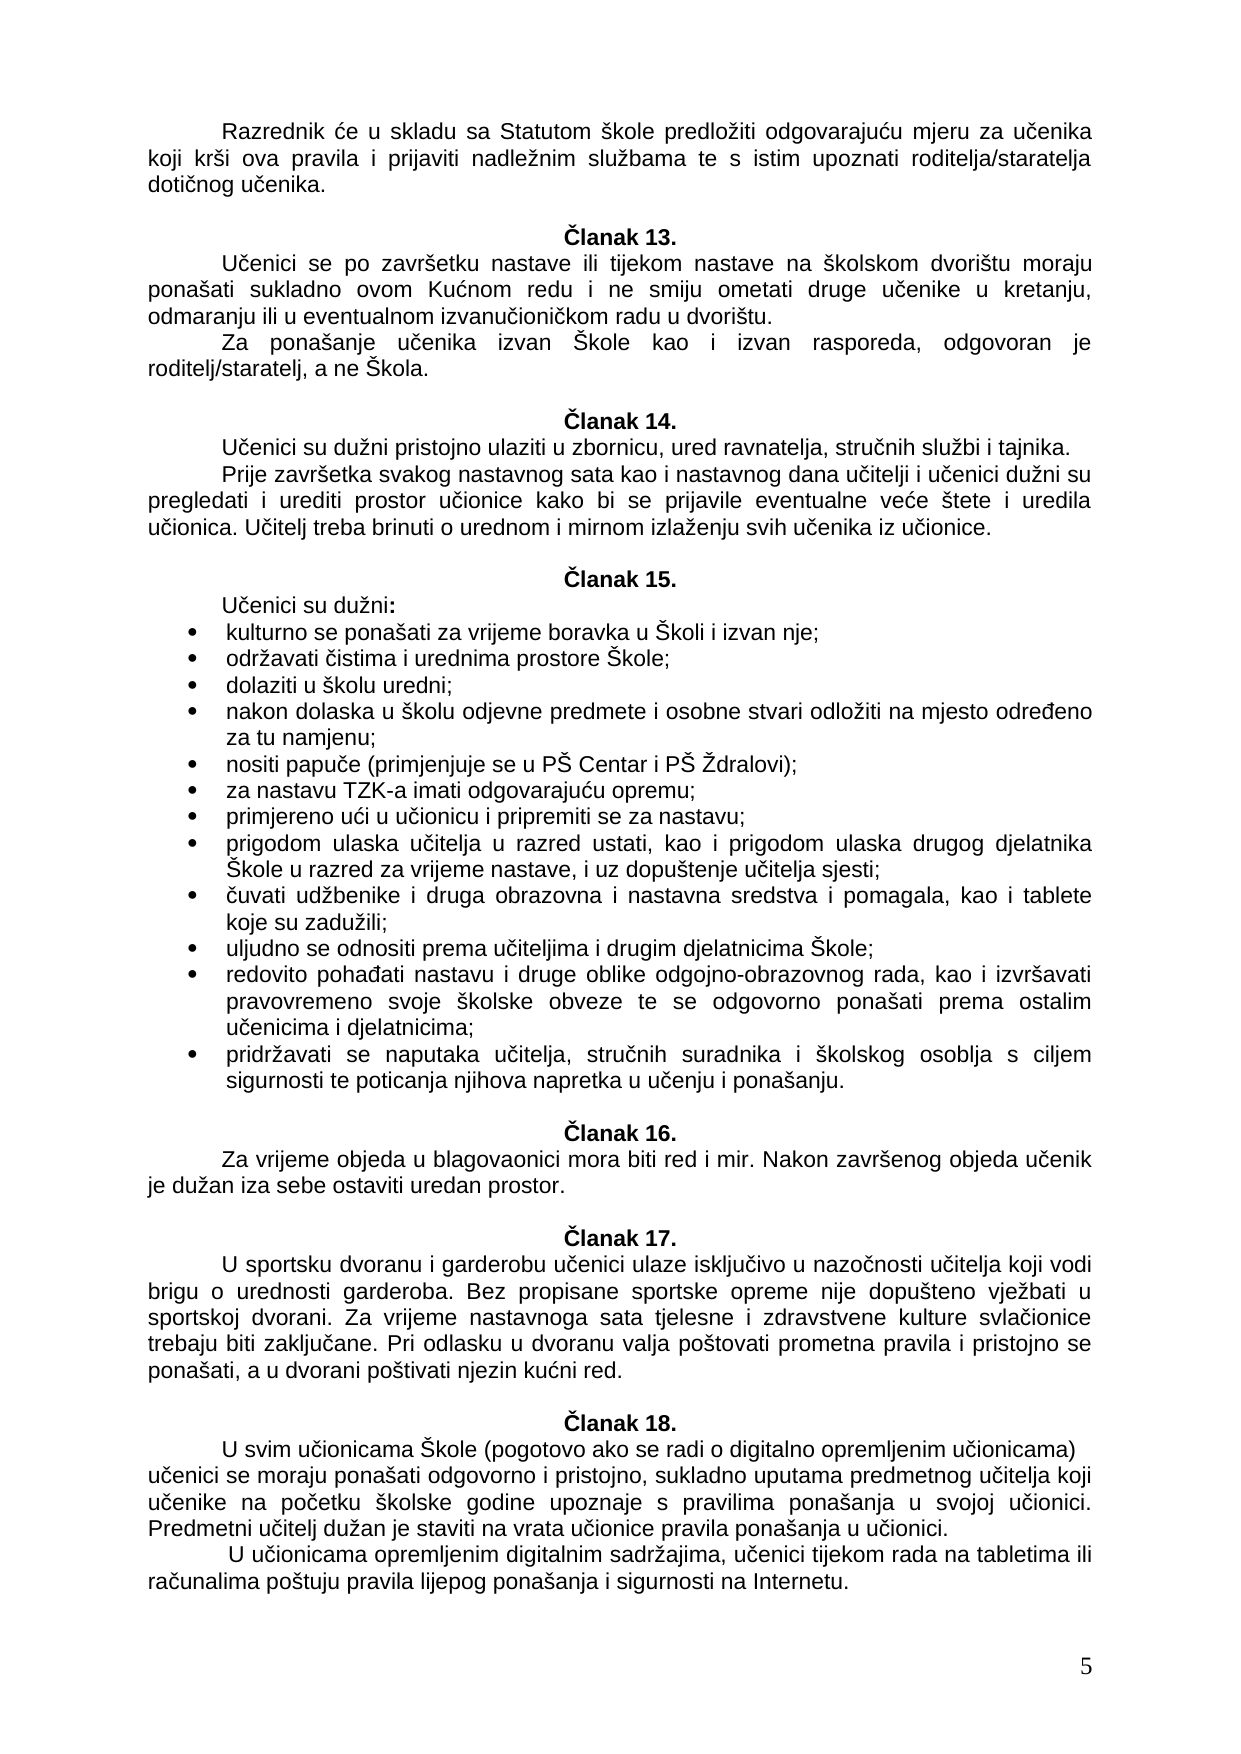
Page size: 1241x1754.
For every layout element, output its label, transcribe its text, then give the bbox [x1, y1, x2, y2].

text Članak 17. [148, 1225, 1092, 1251]
text Članak 16. [148, 1119, 1092, 1146]
text Učenici su dužni pristojno ulaziti u zbornicu, ured ravnatelja, stručnih službi i tajnika. [148, 434, 1092, 461]
text Članak 14. [148, 408, 1092, 434]
list primjereno ući u učionicu i pripremiti se za nastavu; [188, 803, 1092, 830]
list redovito pohađati nastavu i druge oblike odgojno-obrazovnog rada, kao i izvršavati pravovremeno svoje školske obveze te se odgovorno ponašati prema ostalim učenicima i djelatnicima; [188, 961, 1092, 1041]
list dolaziti u školu uredni; [188, 672, 1092, 698]
text Prije završetka svakog nastavnog sata kao i nastavnog dana učitelji i učenici dužni su pregledati i urediti prostor učionice kako bi se prijavile eventualne veće štete i uredila učionica. Učitelj treba brinuti o urednom i mirnom izlaženju svih učenika iz učionice. [148, 461, 1092, 540]
list održavati čistima i urednima prostore Škole; [188, 645, 1092, 672]
text U svim učionicama Škole (pogotovo ako se radi o digitalno opremljenim učionicama) [148, 1436, 1092, 1462]
list nositi papuče (primjenjuje se u PŠ Centar i PŠ Ždralovi); [188, 751, 1092, 777]
list čuvati udžbenike i druga obrazovna i nastavna sredstva i pomagala, kao i tablete koje su zadužili; [188, 882, 1092, 935]
text U sportsku dvoranu i garderobu učenici ulaze isključivo u nazočnosti učitelja koji vodi brigu o urednosti garderoba. Bez propisane sportske opreme nije dopušteno vježbati u sportskoj dvorani. Za vrijeme nastavnoga sata tjelesne i zdravstvene kulture svlačionice trebaju biti zaključane. Pri odlasku u dvoranu valja poštovati prometna pravila i pristojno se ponašati, a u dvorani poštivati njezin kućni red. [148, 1251, 1092, 1383]
text Članak 18. [148, 1409, 1092, 1436]
text U učionicama opremljenim digitalnim sadržajima, učenici tijekom rada na tabletima ili računalima poštuju pravila lijepog ponašanja i sigurnosti na Internetu. [148, 1541, 1092, 1594]
list nakon dolaska u školu odjevne predmete i osobne stvari odložiti na mjesto određeno za tu namjenu; [188, 698, 1092, 751]
text Članak 13. [148, 223, 1092, 250]
list uljudno se odnositi prema učiteljima i drugim djelatnicima Škole; [188, 935, 1092, 961]
text Učenici se po završetku nastave ili tijekom nastave na školskom dvorištu moraju ponašati sukladno ovom Kućnom redu i ne smiju ometati druge učenike u kretanju, odmaranju ili u eventualnom izvanučioničkom radu u dvorištu. [148, 250, 1092, 329]
list prigodom ulaska učitelja u razred ustati, kao i prigodom ulaska drugog djelatnika Škole u razred za vrijeme nastave, i uz dopuštenje učitelja sjesti; [188, 830, 1092, 882]
list za nastavu TZK-a imati odgovarajuću opremu; [188, 777, 1092, 803]
list pridržavati se naputaka učitelja, stručnih suradnika i školskog osoblja s ciljem sigurnosti te poticanja njihova napretka u učenju i ponašanju. [188, 1041, 1092, 1093]
text Za vrijeme objeda u blagovaonici mora biti red i mir. Nakon završenog objeda učenik je dužan iza sebe ostaviti uredan prostor. [148, 1146, 1092, 1199]
text učenici se moraju ponašati odgovorno i pristojno, sukladno uputama predmetnog učitelja koji učenike na početku školske godine upoznaje s pravilima ponašanja u svojoj učionici. Predmetni učitelj dužan je staviti na vrata učionice pravila ponašanja u učionici. [148, 1462, 1092, 1541]
text Za ponašanje učenika izvan Škole kao i izvan rasporeda, odgovoran je roditelj/staratelj, a ne Škola. [148, 329, 1092, 382]
list kulturno se ponašati za vrijeme boravka u Školi i izvan nje; [188, 619, 1092, 645]
text Razrednik će u skladu sa Statutom škole predložiti odgovarajuću mjeru za učenika koji krši ova pravila i prijaviti nadležnim službama te s istim upoznati roditelja/staratelja dotičnog učenika. [148, 118, 1092, 197]
text Članak 15. [148, 566, 1092, 592]
text Učenici su dužni: [148, 592, 1092, 619]
